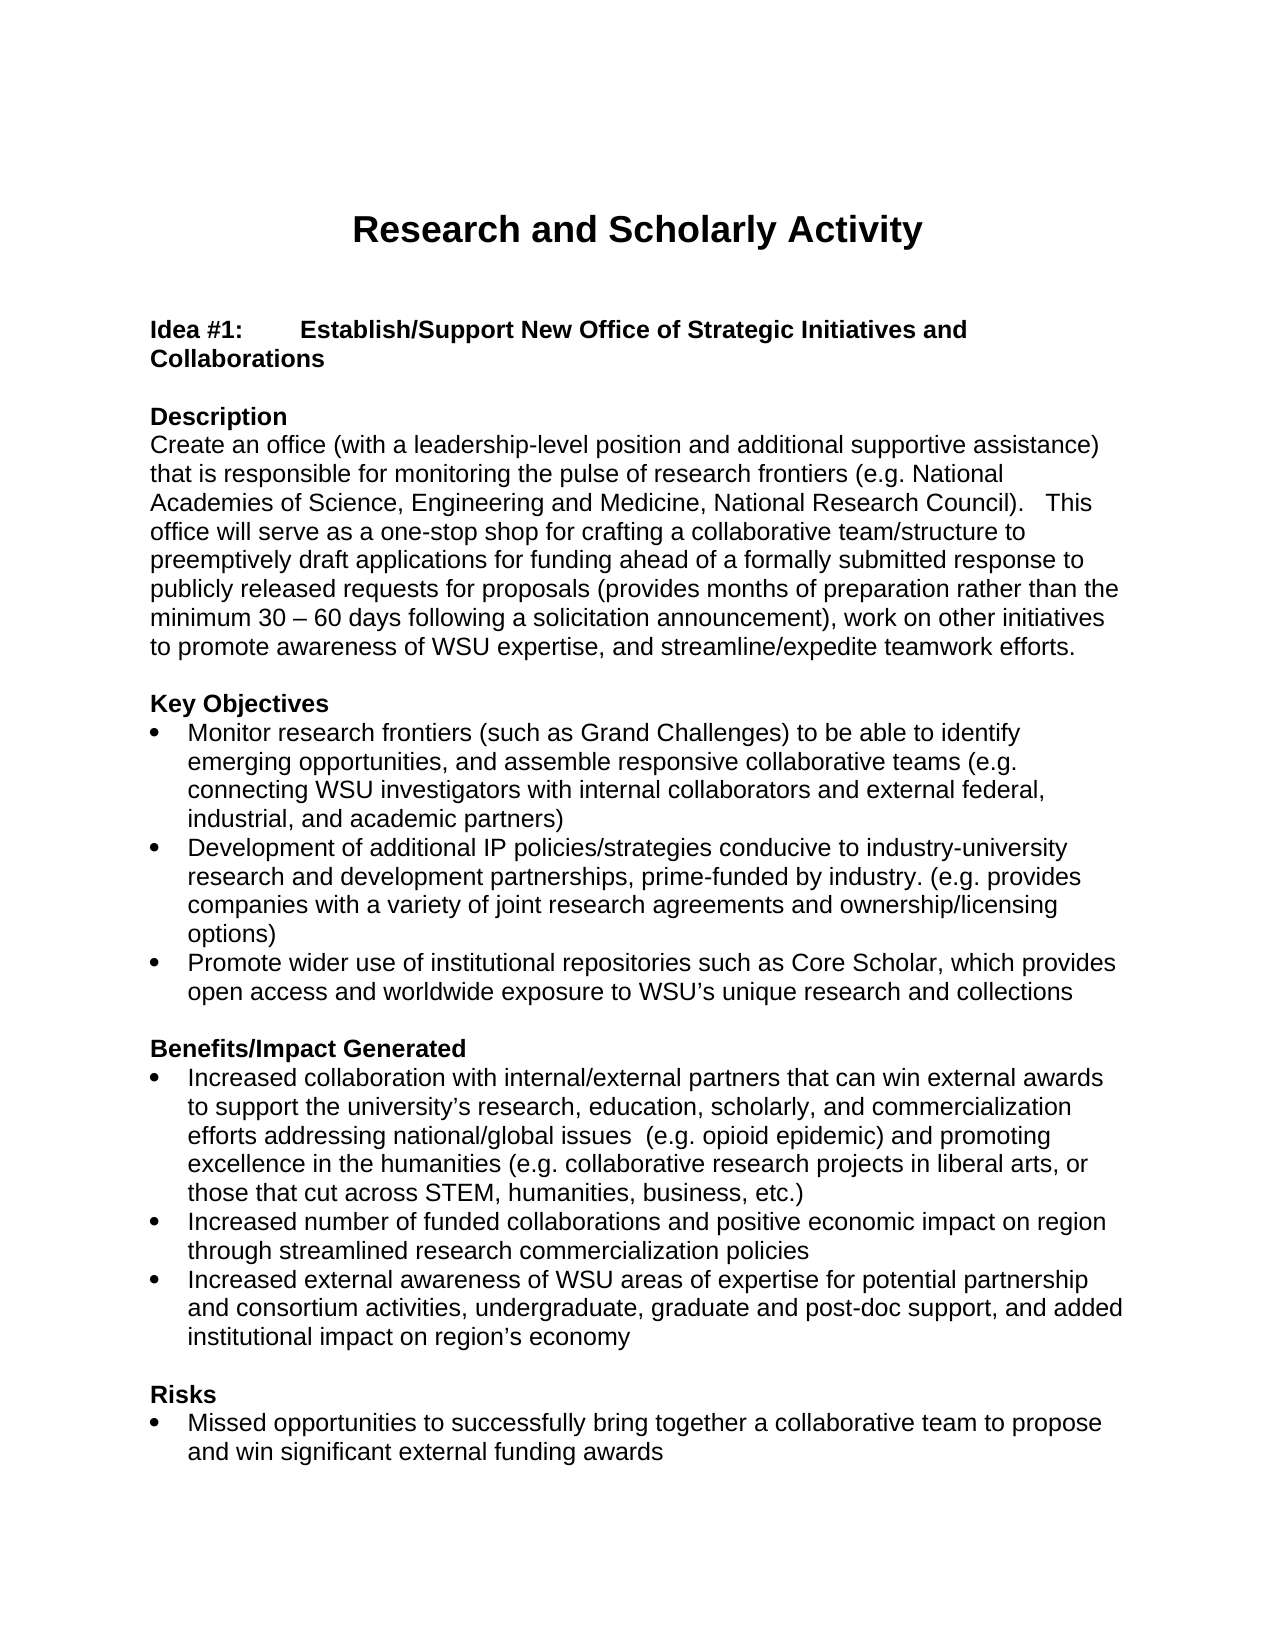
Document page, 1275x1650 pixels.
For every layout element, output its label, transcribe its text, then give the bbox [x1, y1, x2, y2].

list Increased collaboration with internal/external partners that can win external awards to support the university’s research, education, scholarly, and commercialization efforts addressing national/global issues (e.g. opioid epidemic) and promoting excellence in the humanities (e.g. collaborative research projects in liberal arts, or those that cut across STEM, humanities, business, etc.) [150, 1063, 1125, 1207]
text Create an office (with a leadership-level position and additional supportive assistance) that is responsible for monitoring the pulse of research frontiers (e.g. National Academies of Science, Engineering and Medicine, National Research Council). This office will serve as a one-stop shop for crafting a collaborative team/structure to preemptively draft applications for funding ahead of a formally submitted response to publicly released requests for proposals (provides months of preparation rather than the minimum 30 – 60 days following a solicitation announcement), work on other initiatives to promote awareness of WSU expertise, and streamline/expedite teamwork efforts. [150, 430, 1125, 660]
text Description [150, 402, 1125, 430]
text Benefits/Impact Generated [150, 1034, 1125, 1063]
list Increased external awareness of WSU areas of expertise for potential partnership and consortium activities, undergraduate, graduate and post-doc support, and added institutional impact on region’s economy [150, 1264, 1125, 1351]
list Increased number of funded collaborations and positive economic impact on region through streamlined research commercialization policies [150, 1207, 1125, 1264]
text Idea #1: Establish/Support New Office of Strategic Initiatives and Collaborations [150, 315, 1125, 373]
list Development of additional IP policies/strategies conducive to industry-university research and development partnerships, prime-funded by industry. (e.g. provides companies with a variety of joint research agreements and ownership/licensing options) [150, 833, 1125, 948]
list Promote wider use of institutional repositories such as Core Scholar, which provides open access and worldwide exposure to WSU’s unique research and collections [150, 948, 1125, 1006]
text Key Objectives [150, 689, 1125, 718]
text Risks [150, 1380, 1125, 1408]
list Missed opportunities to successfully bring together a collaborative team to propose and win significant external funding awards [150, 1408, 1125, 1466]
text Research and Scholarly Activity [150, 207, 1125, 251]
list Monitor research frontiers (such as Grand Challenges) to be able to identify emerging opportunities, and assemble responsive collaborative teams (e.g. connecting WSU investigators with internal collaborators and external federal, industrial, and academic partners) [150, 718, 1125, 833]
